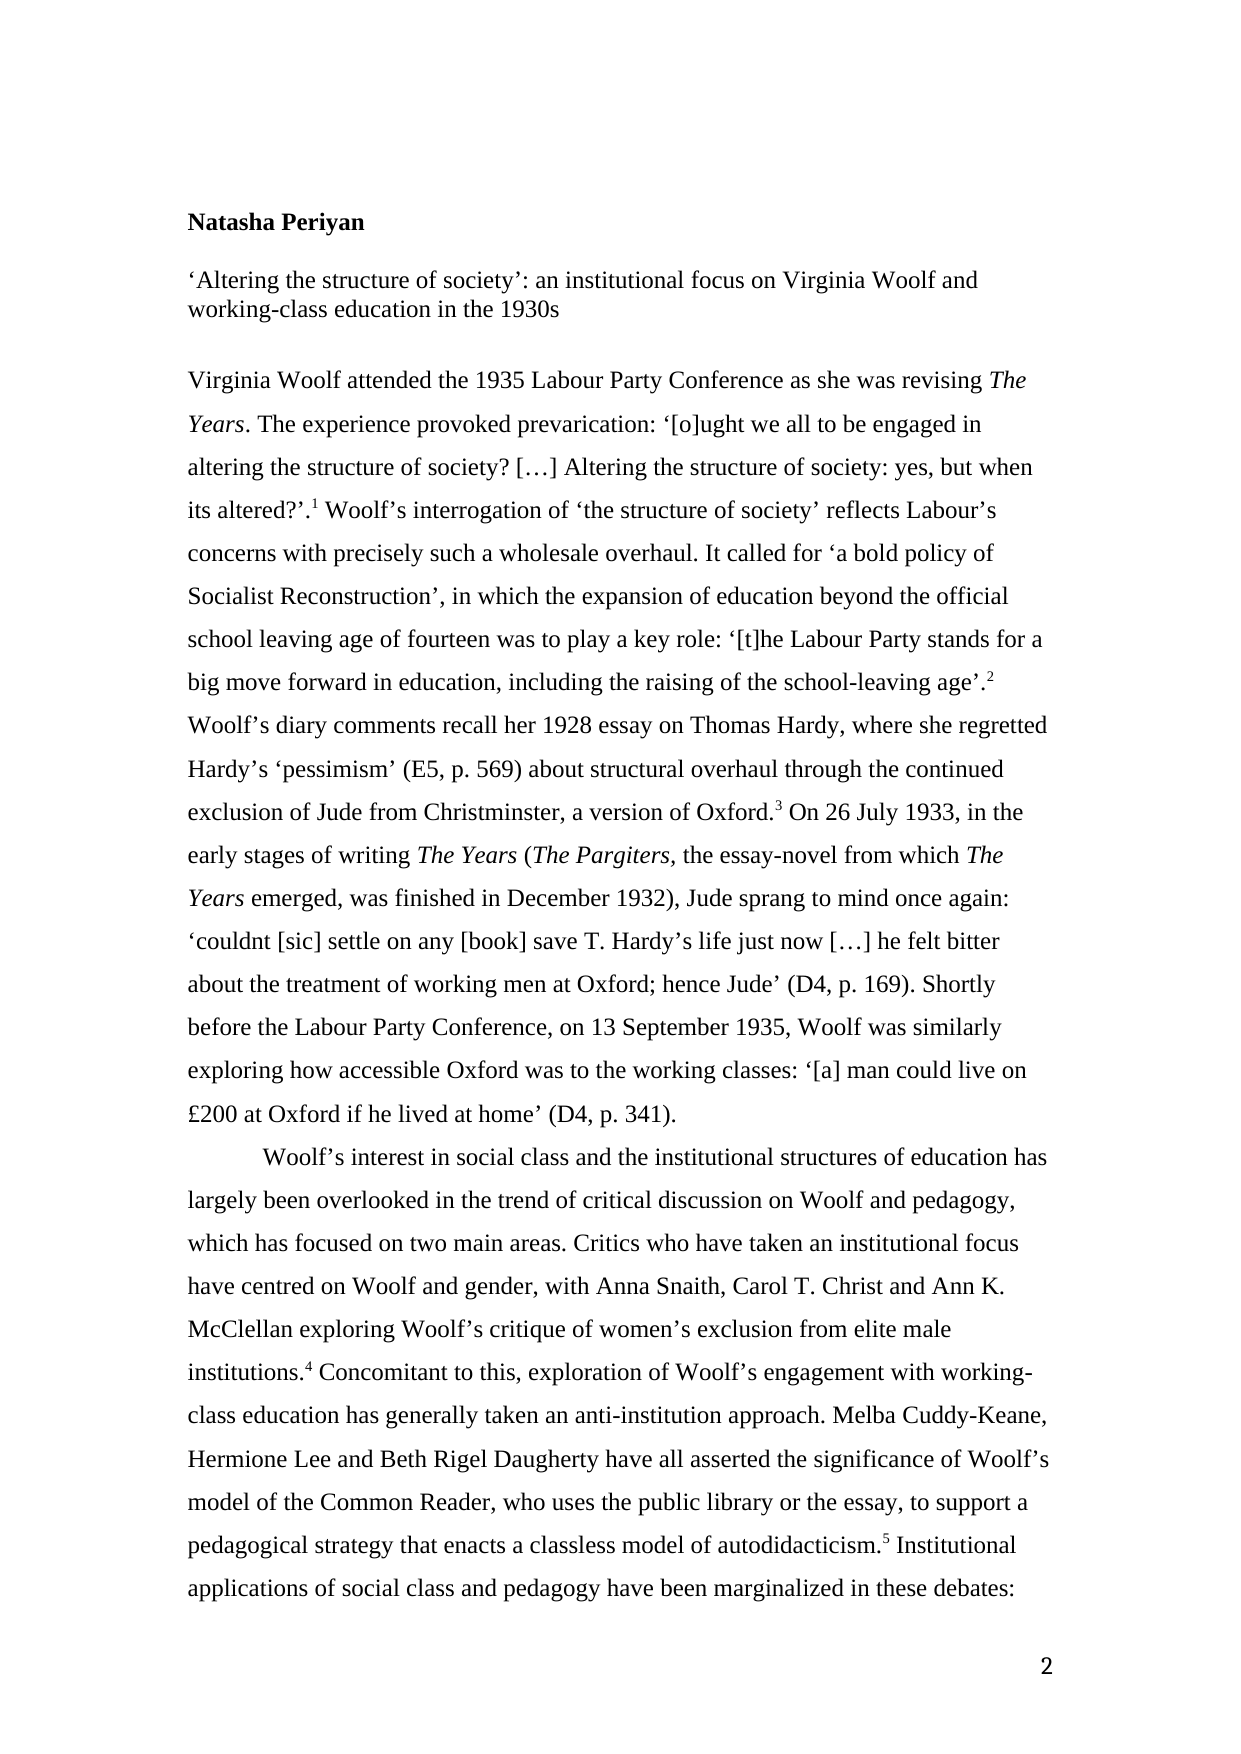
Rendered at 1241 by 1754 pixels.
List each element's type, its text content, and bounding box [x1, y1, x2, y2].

text Natasha Periyan [187, 207, 1053, 236]
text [187, 1142, 1053, 1602]
text ‘Altering the structure of society’: an institutional focus on Virginia Woolf and working-class education in the 1930s [187, 265, 1053, 322]
text Virginia Woolf attended the 1935 Labour Party Conference as she was revising The Years. The experience provoked prevarication: ‘[o]ught we all to be engaged in altering the structure of society? […] Altering the structure of society: yes, but when its altered?’. Woolf’s interrogation of ‘the structure of society’ reflects Labour’s concerns with precisely such a wholesale overhaul. It called for ‘a bold policy of Socialist Reconstruction’, in which the expansion of education beyond the official school leaving age of fourteen was to play a key role: ‘[t]he Labour Party stands for a big move forward in education, including the raising of the school-leaving age’. Woolf’s diary comments recall her 1928 essay on Thomas Hardy, where she regretted Hardy’s ‘pessimism’ (E5, p. 569) about structural overhaul through the continued exclusion of Jude from Christminster, a version of Oxford. On 26 July 1933, in the early stages of writing The Years (The Pargiters, the essay-novel from which The Years emerged, was finished in December 1932), Jude sprang to mind once again: ‘couldnt [sic] settle on any [book] save T. Hardy’s life just now […] he felt bitter about the treatment of working men at Oxford; hence Jude’ (D4, p. 169). Shortly before the Labour Party Conference, on 13 September 1935, Woolf was similarly exploring how accessible Oxford was to the working classes: ‘[a] man could live on £200 at Oxford if he lived at home’ (D4, p. 341). [187, 366, 1053, 1127]
